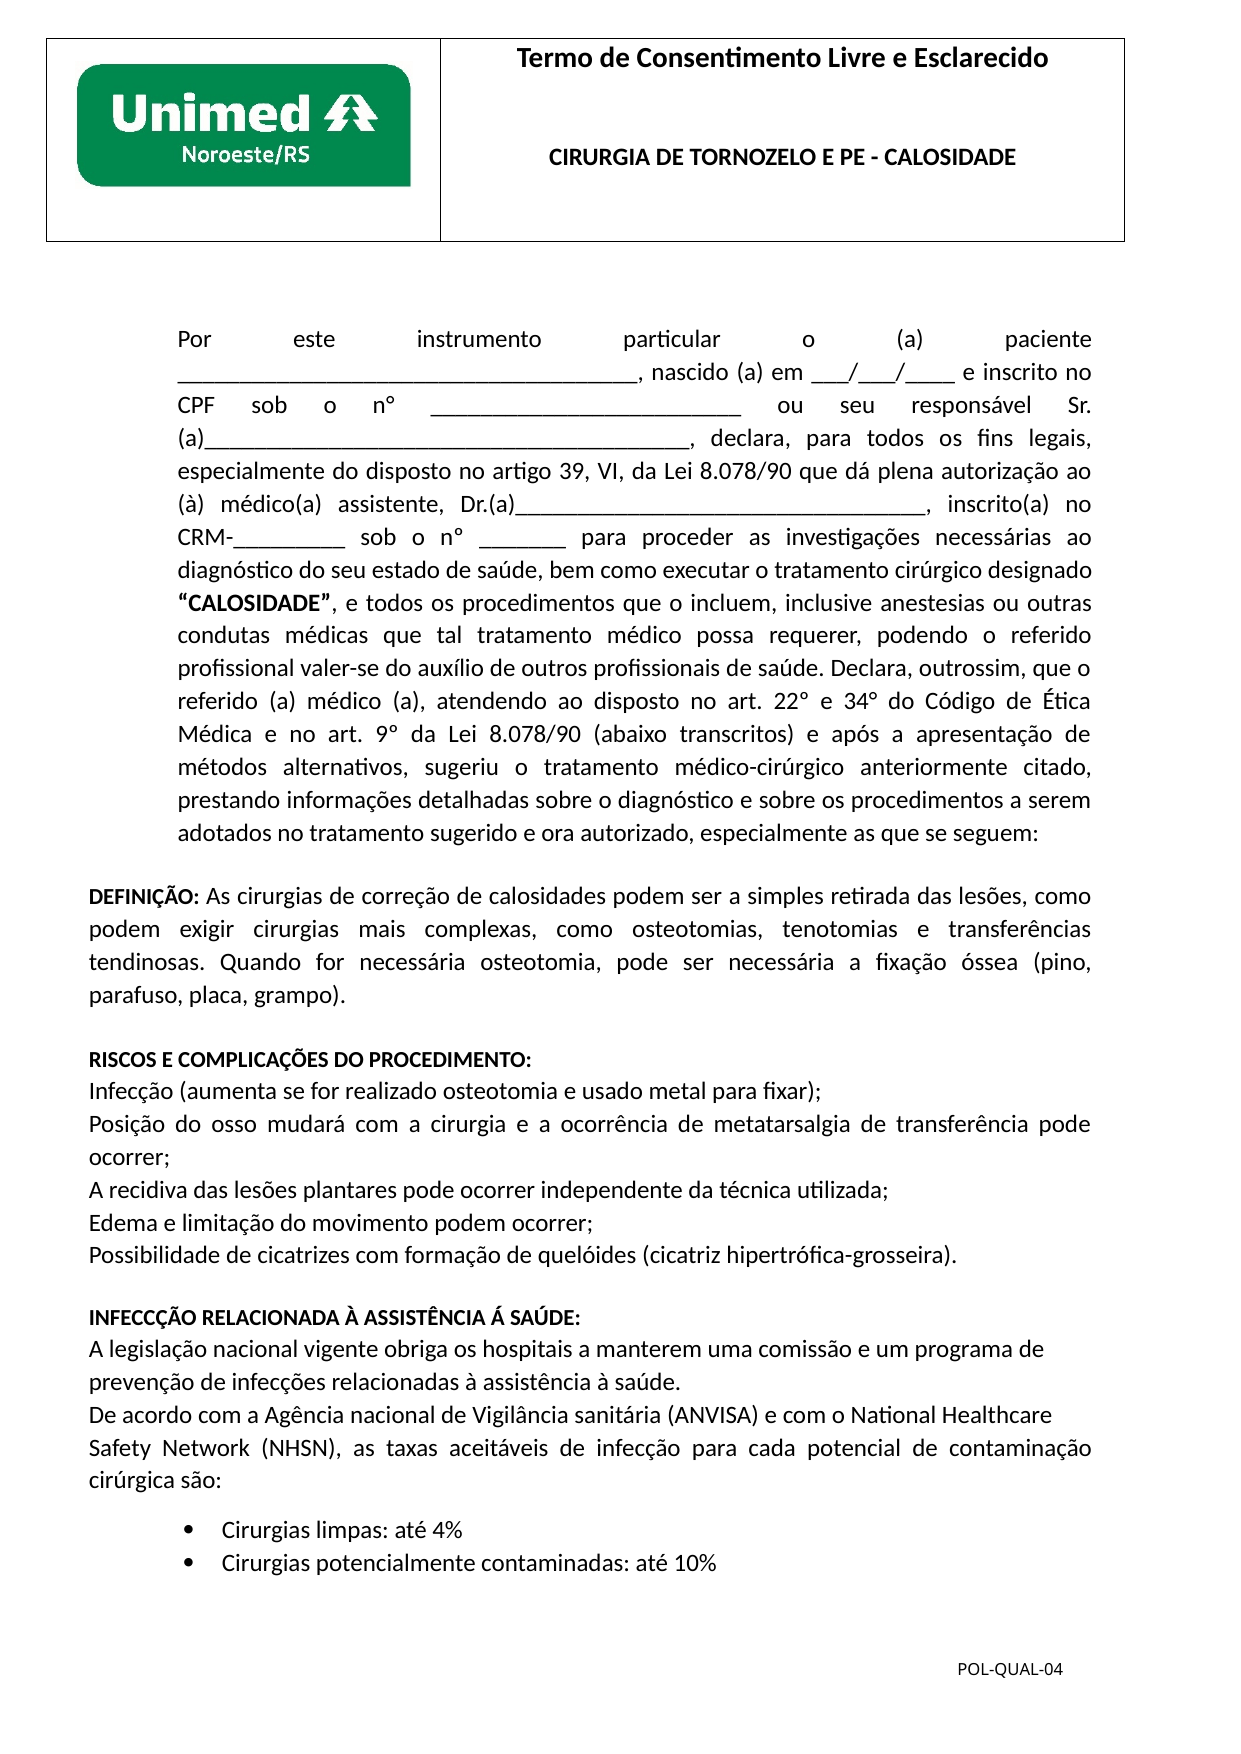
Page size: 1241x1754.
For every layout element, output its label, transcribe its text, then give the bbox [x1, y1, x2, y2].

text Possibilidade de cicatrizes com formação de quelóides (cicatriz hipertrófica-grosseira). [88, 1239, 1093, 1270]
text Edema e limitação do movimento podem ocorrer; [88, 1207, 1093, 1237]
picture [75, 61, 413, 189]
text prevenção de infecções relacionadas à assistência à saúde. [88, 1366, 1093, 1396]
text Infecção (aumenta se for realizado osteotomia e usado metal para fixar); [88, 1075, 1093, 1106]
text Por este instrumento particular o (a) paciente _____________________________________, nascido (a) em ___/___/____ e inscrito no CPF sob o n° _________________________ ou seu responsável Sr. (a)_______________________________________, declara, para todos os fins legais, especialmente do disposto no artigo 39, VI, da Lei 8.078/90 que dá plena autorização ao (à) médico(a) assistente, Dr.(a)_________________________________, inscrito(a) no CRM-_________ sob o nº _______ para proceder as investigações necessárias ao diagnóstico do seu estado de saúde, bem como executar o tratamento cirúrgico designado “CALOSIDADE”, e todos os procedimentos que o incluem, inclusive anestesias ou outras condutas médicas que tal tratamento médico possa requerer, podendo o referido profissional valer-se do auxílio de outros profissionais de saúde. Declara, outrossim, que o referido (a) médico (a), atendendo ao disposto no art. 22º e 34° do Código de Ética Médica e no art. 9º da Lei 8.078/90 (abaixo transcritos) e após a apresentação de métodos alternativos, sugeriu o tratamento médico-cirúrgico anteriormente citado, prestando informações detalhadas sobre o diagnóstico e sobre os procedimentos a serem adotados no tratamento sugerido e ora autorizado, especialmente as que se seguem: [177, 323, 1093, 848]
text A legislação nacional vigente obriga os hospitais a manterem uma comissão e um programa de [88, 1333, 1093, 1363]
text A recidiva das lesões plantares pode ocorrer independente da técnica utilizada; [88, 1174, 1093, 1204]
text INFECCÇÃO RELACIONADA À ASSISTÊNCIA Á SAÚDE: [88, 1303, 1093, 1331]
table_header [47, 39, 440, 241]
text Safety Network (NHSN), as taxas aceitáveis de infecção para cada potencial de contaminação cirúrgica são: [88, 1432, 1093, 1495]
text De acordo com a Agência nacional de Vigilância sanitária (ANVISA) e com o National Healthcare [88, 1399, 1093, 1429]
list Cirurgias limpas: até 4% [184, 1514, 1093, 1545]
text RISCOS E COMPLICAÇÕES DO PROCEDIMENTO: [88, 1045, 1093, 1073]
table_header Termo de Consentimento Livre e Esclarecido CIRURGIA DE TORNOZELO E PE - CALOSIDADE [441, 39, 1124, 241]
text Posição do osso mudará com a cirurgia e a ocorrência de metatarsalgia de transferência pode ocorrer; [88, 1108, 1093, 1171]
list Cirurgias potencialmente contaminadas: até 10% [184, 1547, 1093, 1578]
text DEFINIÇÃO: As cirurgias de correção de calosidades podem ser a simples retirada das lesões, como podem exigir cirurgias mais complexas, como osteotomias, tenotomias e transferências tendinosas. Quando for necessária osteotomia, pode ser necessária a fixação óssea (pino, parafuso, placa, grampo). [88, 880, 1093, 1009]
